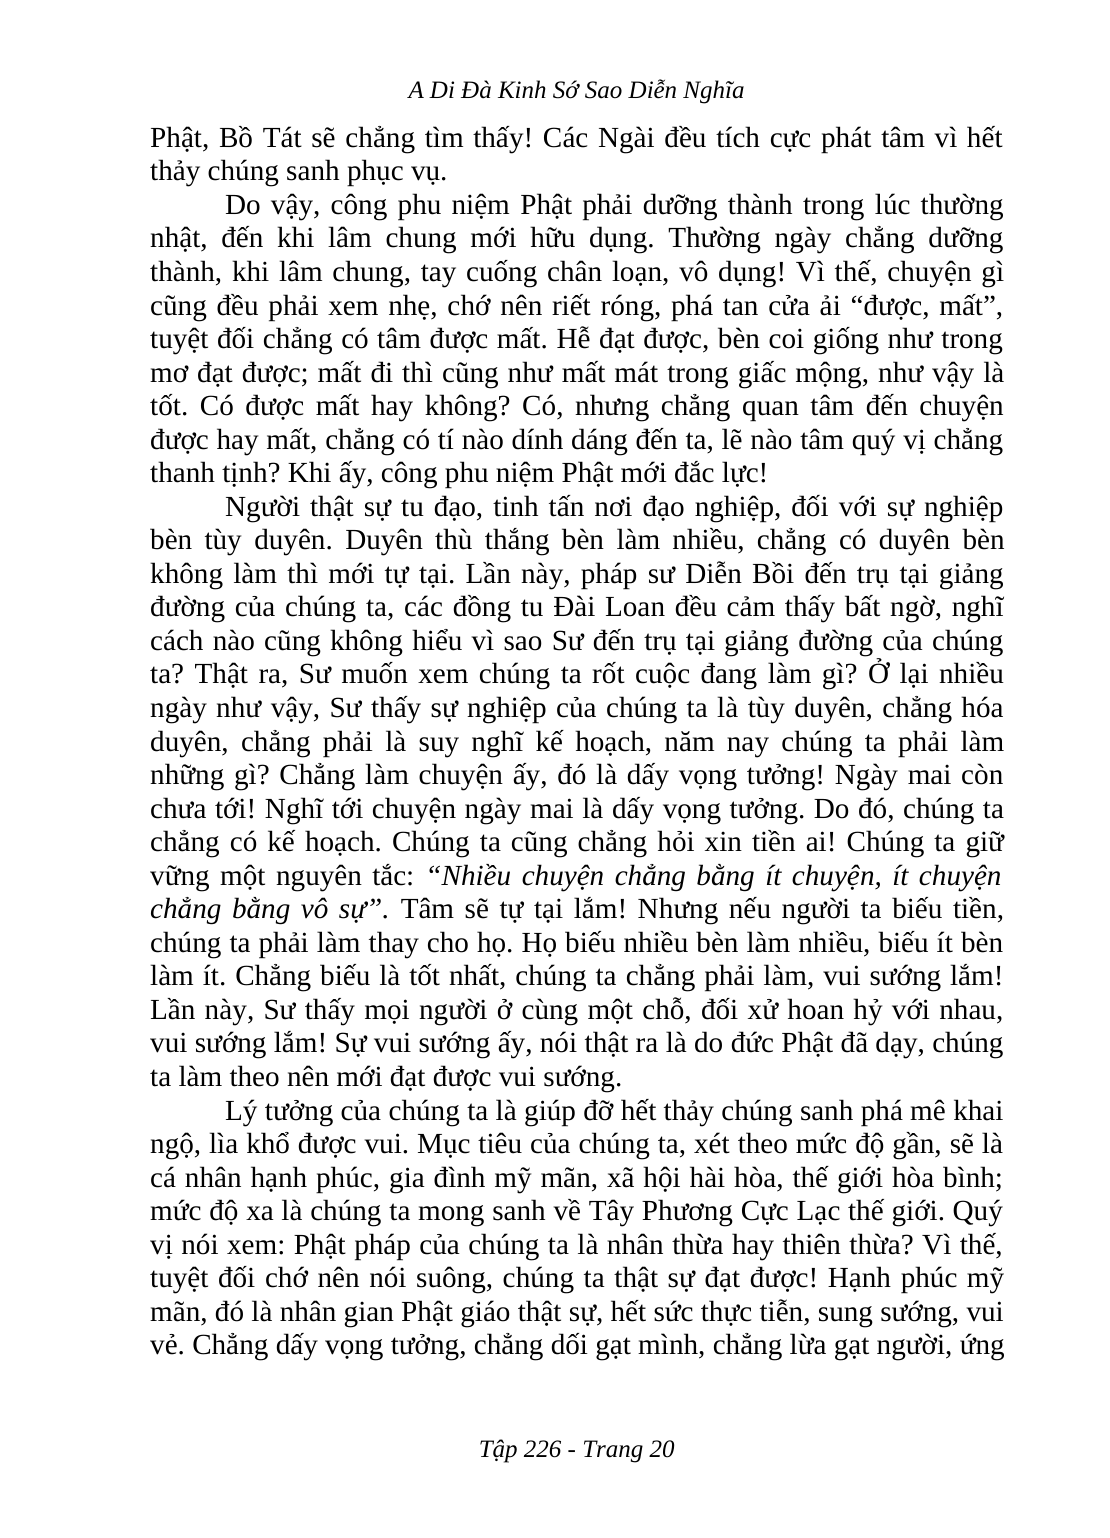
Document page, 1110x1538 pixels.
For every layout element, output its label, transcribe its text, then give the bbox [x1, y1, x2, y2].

text Người thật sự tu đạo, tinh tấn nơi đạo nghiệp, đối với sự nghiệp bèn tùy duyên. Duyên thù thắng bèn làm nhiều, chẳng có duyên bèn không làm thì mới tự tại. Lần này, pháp sư Diễn Bồi đến trụ tại giảng đường của chúng ta, các đồng tu Đài Loan đều cảm thấy bất ngờ, nghĩ cách nào cũng không hiểu vì sao Sư đến trụ tại giảng đường của chúng ta? Thật ra, Sư muốn xem chúng ta rốt cuộc đang làm gì? Ở lại nhiều ngày như vậy, Sư thấy sự nghiệp của chúng ta là tùy duyên, chẳng hóa duyên, chẳng phải là suy nghĩ kế hoạch, năm nay chúng ta phải làm những gì? Chẳng làm chuyện ấy, đó là dấy vọng tưởng! Ngày mai còn chưa tới! Nghĩ tới chuyện ngày mai là dấy vọng tưởng. Do đó, chúng ta chẳng có kế hoạch. Chúng ta cũng chẳng hỏi xin tiền ai! Chúng ta giữ vững một nguyên tắc: “Nhiều chuyện chẳng bằng ít chuyện, ít chuyện chẳng bằng vô sự”. Tâm sẽ tự tại lắm! Nhưng nếu người ta biếu tiền, chúng ta phải làm thay cho họ. Họ biếu nhiều bèn làm nhiều, biếu ít bèn làm ít. Chẳng biếu là tốt nhất, chúng ta chẳng phải làm, vui sướng lắm! Lần này, Sư thấy mọi người ở cùng một chỗ, đối xử hoan hỷ với nhau, vui sướng lắm! Sự vui sướng ấy, nói thật ra là do đức Phật đã dạy, chúng ta làm theo nên mới đạt được vui sướng. [150, 489, 1005, 1093]
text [150, 1093, 1005, 1361]
text Do vậy, công phu niệm Phật phải dưỡng thành trong lúc thường nhật, đến khi lâm chung mới hữu dụng. Thường ngày chẳng dưỡng thành, khi lâm chung, tay cuống chân loạn, vô dụng! Vì thế, chuyện gì cũng đều phải xem nhẹ, chớ nên riết róng, phá tan cửa ải “được, mất”, tuyệt đối chẳng có tâm được mất. Hễ đạt được, bèn coi giống như trong mơ đạt được; mất đi thì cũng như mất mát trong giấc mộng, như vậy là tốt. Có được mất hay không? Có, nhưng chẳng quan tâm đến chuyện được hay mất, chẳng có tí nào dính dáng đến ta, lẽ nào tâm quý vị chẳng thanh tịnh? Khi ấy, công phu niệm Phật mới đắc lực! [150, 187, 1005, 489]
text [150, 120, 1005, 187]
